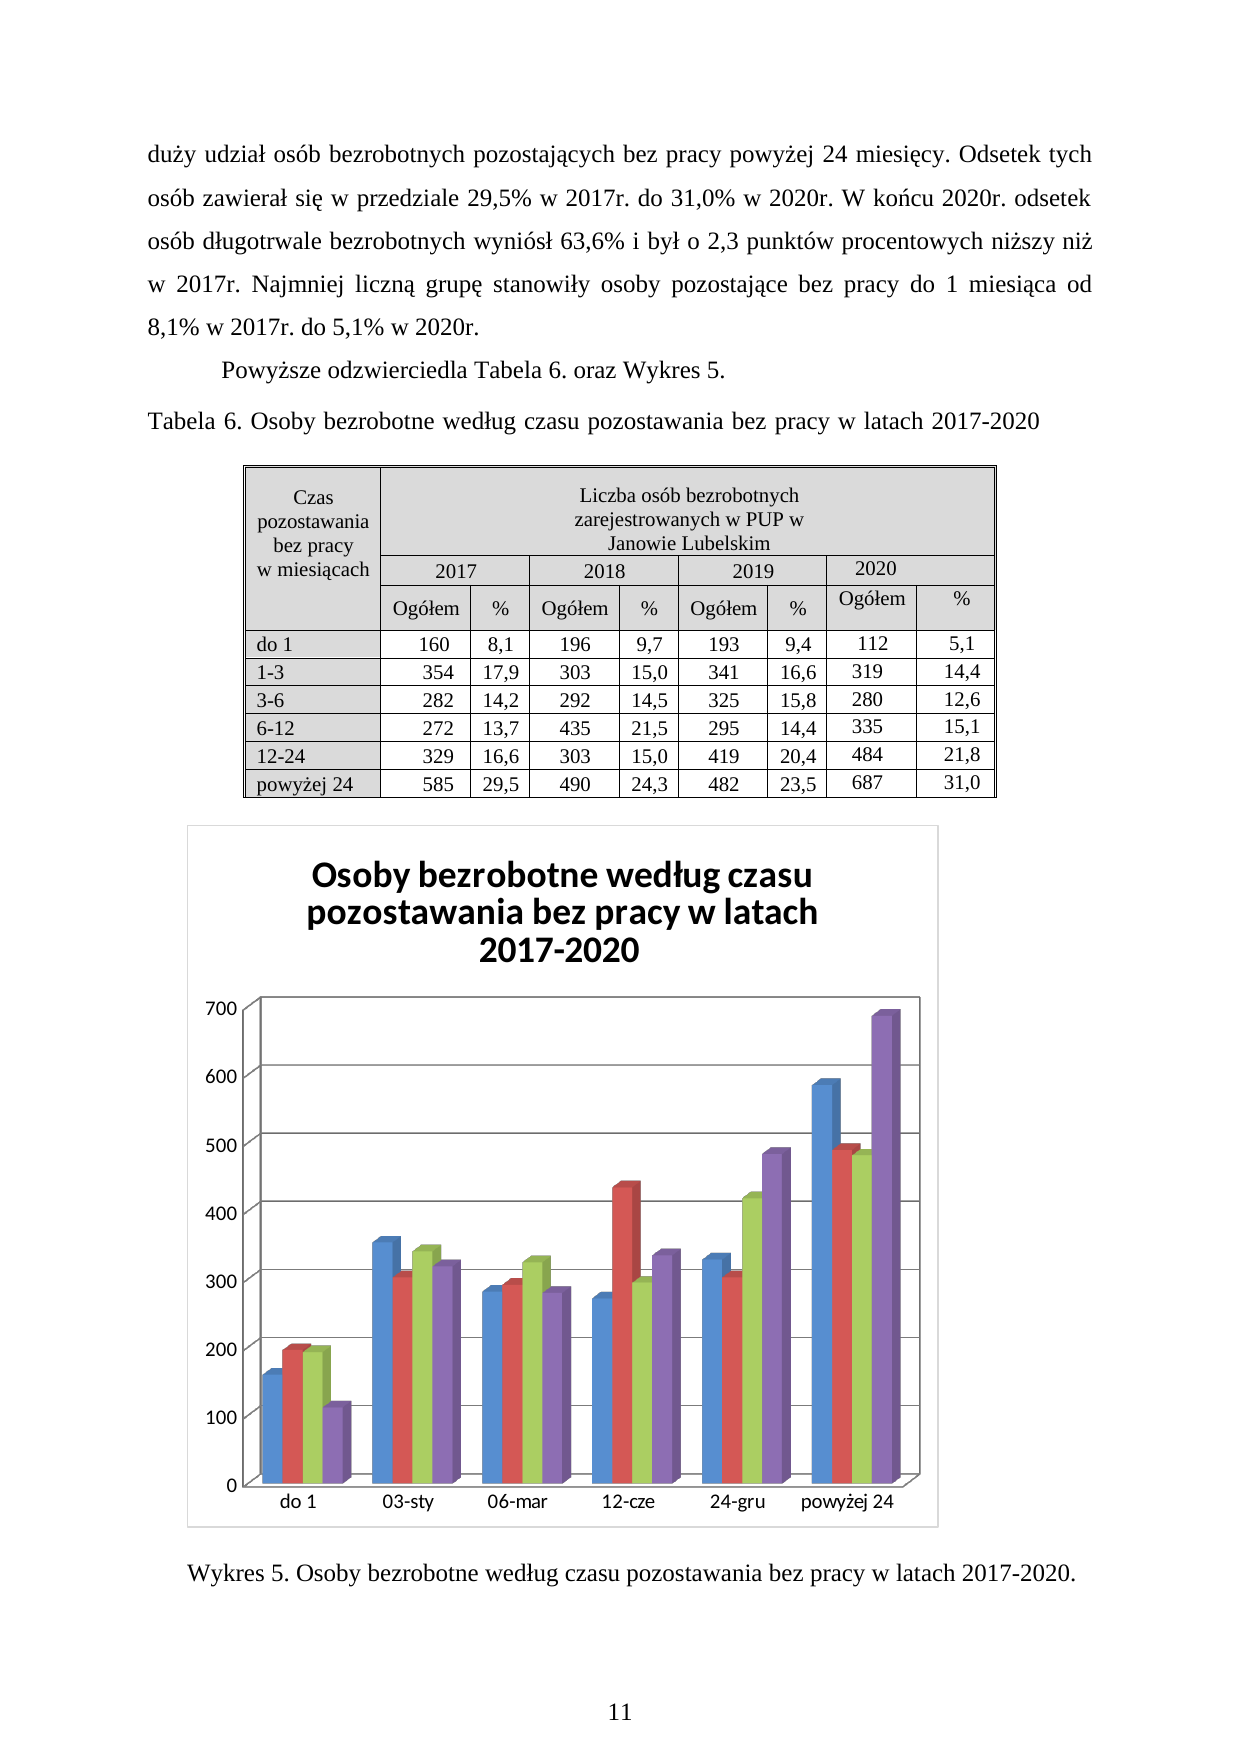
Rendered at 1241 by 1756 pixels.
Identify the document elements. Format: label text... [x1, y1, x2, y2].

table_cell % [620, 586, 678, 630]
table_cell 20,4 [768, 742, 826, 769]
text Wykres 5. Osoby bezrobotne według czasu pozostawania bez pracy w latach 2017-2020. [147, 1558, 1171, 1587]
table_cell 14,4 [917, 659, 994, 685]
table_cell % [917, 586, 994, 630]
table_cell 2017 [381, 556, 529, 585]
table_cell 3-6 [246, 686, 380, 713]
table_cell 292 [530, 686, 619, 713]
table_cell % [471, 586, 529, 630]
table_cell 1-3 [246, 659, 380, 685]
table_cell 319 [827, 659, 916, 685]
table_cell 31,0 [917, 770, 994, 797]
table_cell 23,5 [768, 770, 826, 797]
table_cell 15,1 [917, 714, 994, 741]
table_cell 17,9 [471, 659, 529, 685]
table_cell 14,4 [768, 714, 826, 741]
table_cell 15,8 [768, 686, 826, 713]
table_cell 335 [827, 714, 916, 741]
table_cell 9,4 [768, 631, 826, 657]
table_cell 2018 [530, 556, 678, 585]
table_cell 280 [827, 686, 916, 713]
table_cell Ogółem [530, 586, 619, 630]
table_cell 14,5 [620, 686, 678, 713]
table_cell 419 [679, 742, 767, 769]
table_cell 325 [679, 686, 767, 713]
table_cell powyżej 24 [246, 770, 380, 797]
table_cell 12-24 [246, 742, 380, 769]
table_cell 303 [530, 659, 619, 685]
table_cell 2019 [679, 556, 826, 585]
table_cell 687 [827, 770, 916, 797]
table_cell 21,5 [620, 714, 678, 741]
table_cell 193 [679, 631, 767, 657]
table_cell 6-12 [246, 714, 380, 741]
table_cell % [768, 586, 826, 630]
table_cell 5,1 [917, 631, 994, 657]
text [147, 139, 1093, 341]
table_cell 112 [827, 631, 916, 657]
table_cell 585 [381, 770, 470, 797]
table_cell 484 [827, 742, 916, 769]
table_cell 16,6 [768, 659, 826, 685]
table_cell 29,5 [471, 770, 529, 797]
table_cell 303 [530, 742, 619, 769]
text Powyższe odzwierciedla Tabela 6. oraz Wykres 5. [147, 355, 1093, 384]
table_cell 482 [679, 770, 767, 797]
table_cell 15,0 [620, 742, 678, 769]
table_cell 354 [381, 659, 470, 685]
table_cell 13,7 [471, 714, 529, 741]
text Tabela 6. Osoby bezrobotne według czasu pozostawania bez pracy w latach 2017-2020 [147, 406, 1171, 435]
table_cell 2020 [827, 556, 994, 585]
table_cell 12,6 [917, 686, 994, 713]
table_cell 21,8 [917, 742, 994, 769]
table_cell 24,3 [620, 770, 678, 797]
table_cell 435 [530, 714, 619, 741]
table_cell 196 [530, 631, 619, 657]
table_cell Ogółem [827, 586, 916, 630]
table_cell 490 [530, 770, 619, 797]
table_cell 329 [381, 742, 470, 769]
table_header Liczba osób bezrobotnych zarejestrowanych w PUP w Janowie Lubelskim [381, 468, 994, 555]
table_cell 15,0 [620, 659, 678, 685]
table_cell Ogółem [381, 586, 470, 630]
table_cell 160 [381, 631, 470, 657]
table_cell 14,2 [471, 686, 529, 713]
table_cell 9,7 [620, 631, 678, 657]
table_header Czas pozostawania bez pracy w miesiącach [246, 468, 380, 630]
table_cell 295 [679, 714, 767, 741]
table_cell 282 [381, 686, 470, 713]
table_cell 272 [381, 714, 470, 741]
table_cell do 1 [246, 631, 380, 657]
table_cell 341 [679, 659, 767, 685]
table_cell 16,6 [471, 742, 529, 769]
table_cell Ogółem [679, 586, 767, 630]
table_cell 8,1 [471, 631, 529, 657]
